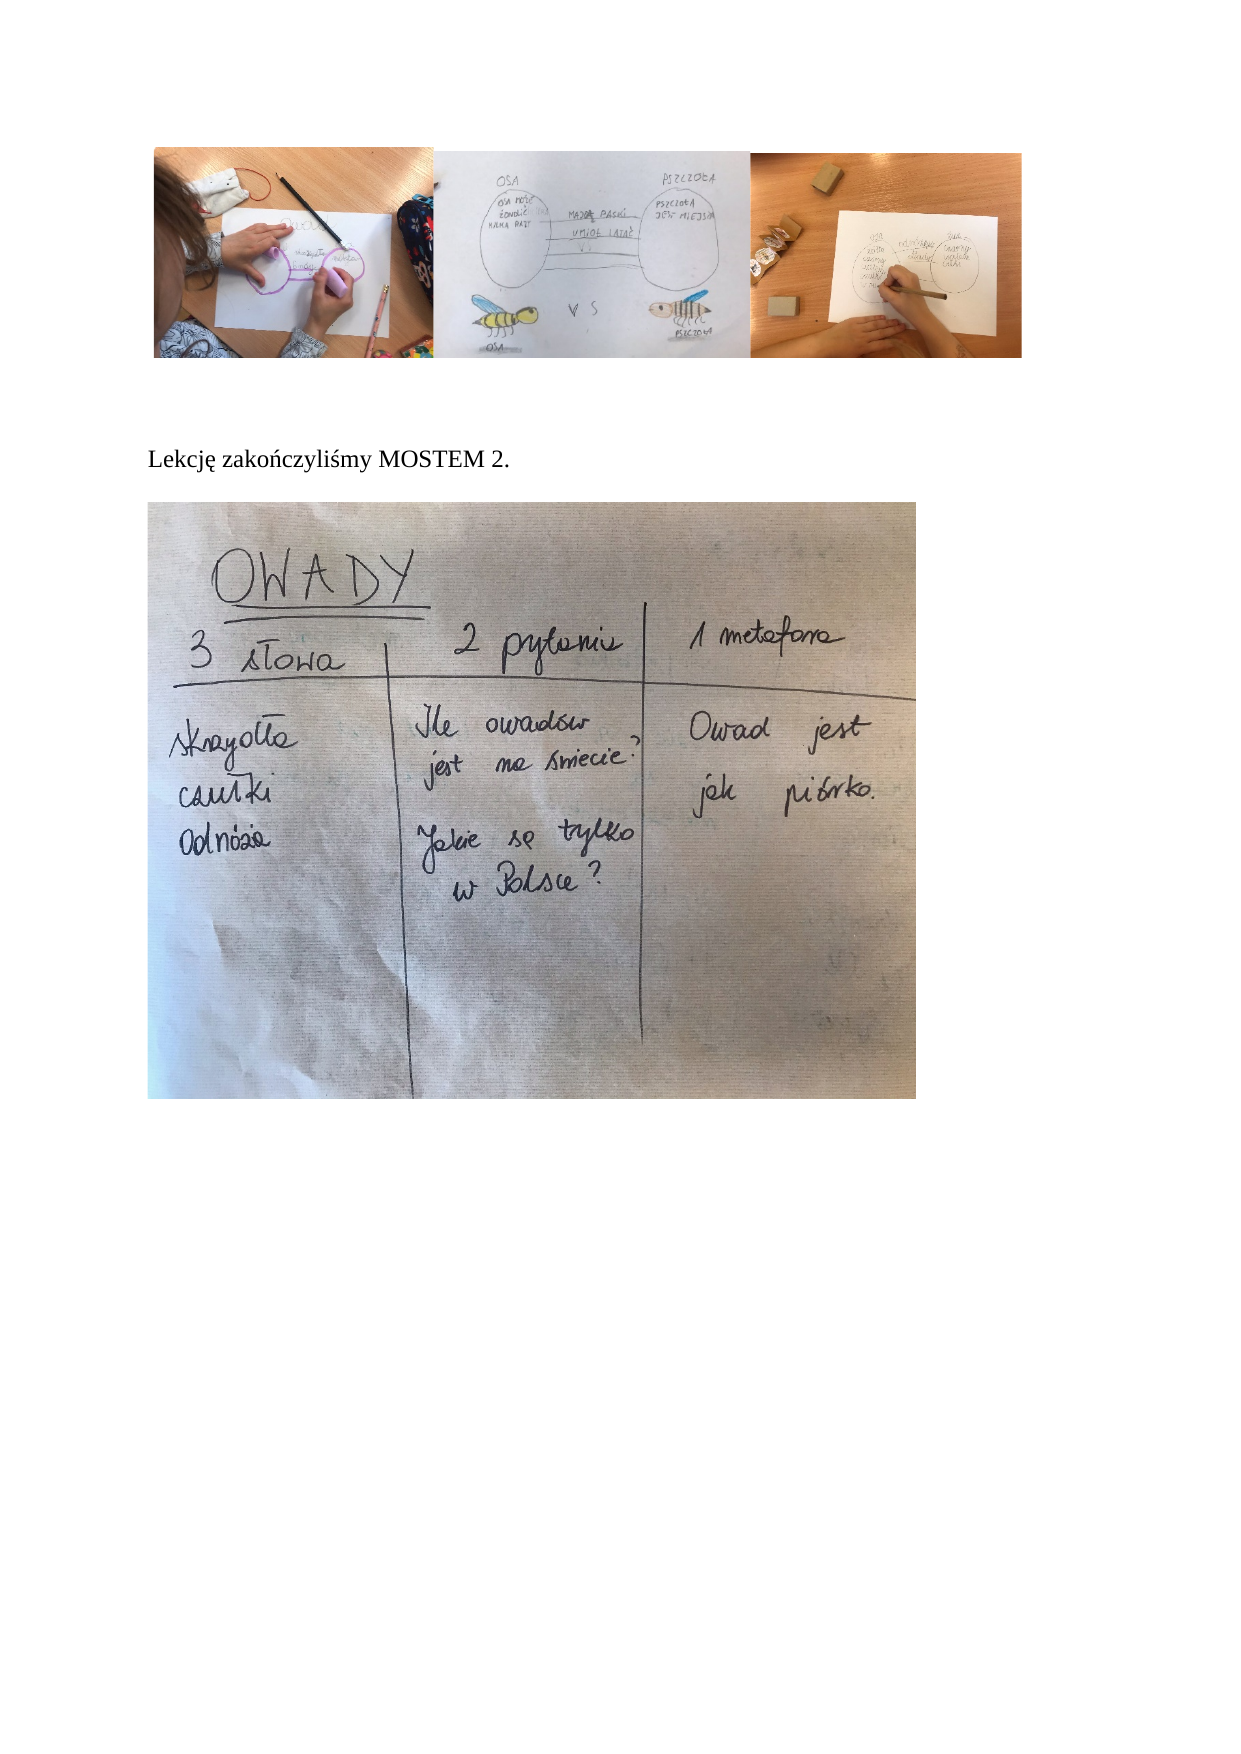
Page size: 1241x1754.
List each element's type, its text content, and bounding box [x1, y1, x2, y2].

text Lekcję zakończyliśmy MOSTEM 2. [148, 444, 1093, 473]
picture [153, 147, 1022, 358]
picture [147, 502, 916, 1099]
